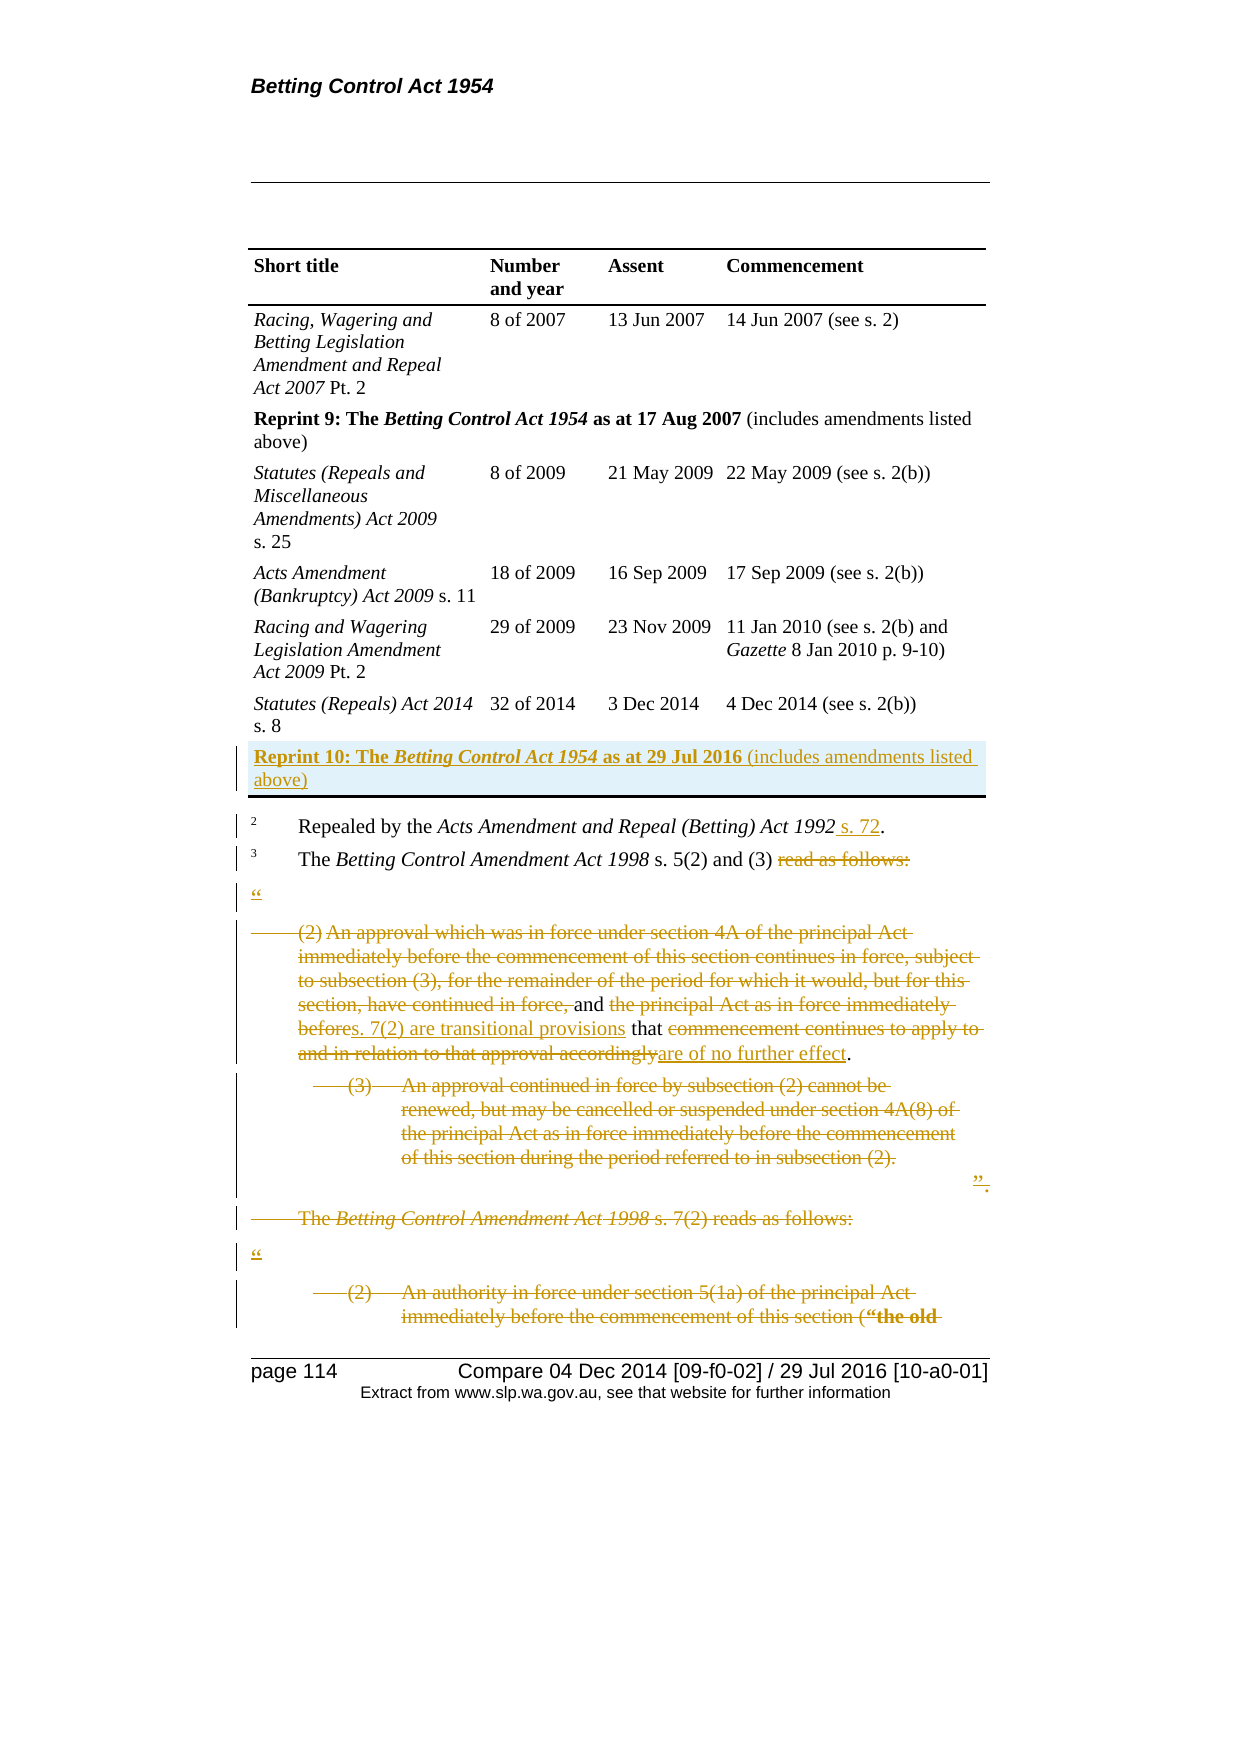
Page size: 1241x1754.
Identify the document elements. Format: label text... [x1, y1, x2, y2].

table_cell 32 of 2014 [484, 688, 602, 741]
table_cell 18 of 2009 [484, 557, 602, 611]
table_cell Statutes (Repeals) Act 2014 s. 8 [248, 688, 484, 741]
table_cell Acts Amendment (Bankruptcy) Act 2009 s. 11 [248, 557, 484, 611]
table_cell 8 of 2009 [484, 457, 602, 557]
table_header Short title [248, 250, 484, 303]
table_cell 21 May 2009 [602, 457, 720, 557]
table_cell 29 of 2009 [484, 611, 602, 687]
table_cell Racing, Wagering and Betting Legislation Amendment and Repeal Act 2007 Pt. 2 [248, 306, 484, 403]
table_cell 22 May 2009 (see s. 2(b)) [720, 457, 986, 557]
table_cell 11 Jan 2010 (see s. 2(b) and Gazette 8 Jan 2010 p. 9-10) [720, 611, 986, 687]
table_cell 16 Sep 2009 [602, 557, 720, 611]
table_cell 17 Sep 2009 (see s. 2(b)) [720, 557, 986, 611]
table_cell 3 Dec 2014 [602, 688, 720, 741]
table_cell 8 of 2007 [484, 306, 602, 403]
table_header Commencement [720, 250, 986, 303]
table_cell Statutes (Repeals and Miscellaneous Amendments) Act 2009 s. 25 [248, 457, 484, 557]
table_header Number and year [484, 250, 602, 303]
table_cell 4 Dec 2014 (see s. 2(b)) [720, 688, 986, 741]
table_cell 13 Jun 2007 [602, 306, 720, 403]
table_cell 23 Nov 2009 [602, 611, 720, 687]
text 3 The Betting Control Amendment Act 1998 s. 5(2) and (3) [251, 846, 990, 871]
table_header Assent [602, 250, 720, 303]
text 2 Repealed by the Acts Amendment and Repeal (Betting) Act 1992. [251, 814, 990, 838]
table_cell 14 Jun 2007 (see s. 2) [720, 306, 986, 403]
table_cell Reprint 9: The Betting Control Act 1954 as at 17 Aug 2007 (includes amendments listed above) [248, 403, 986, 457]
text and that . [251, 920, 990, 1064]
table_cell Racing and Wagering Legislation Amendment Act 2009 Pt. 2 [248, 611, 484, 687]
